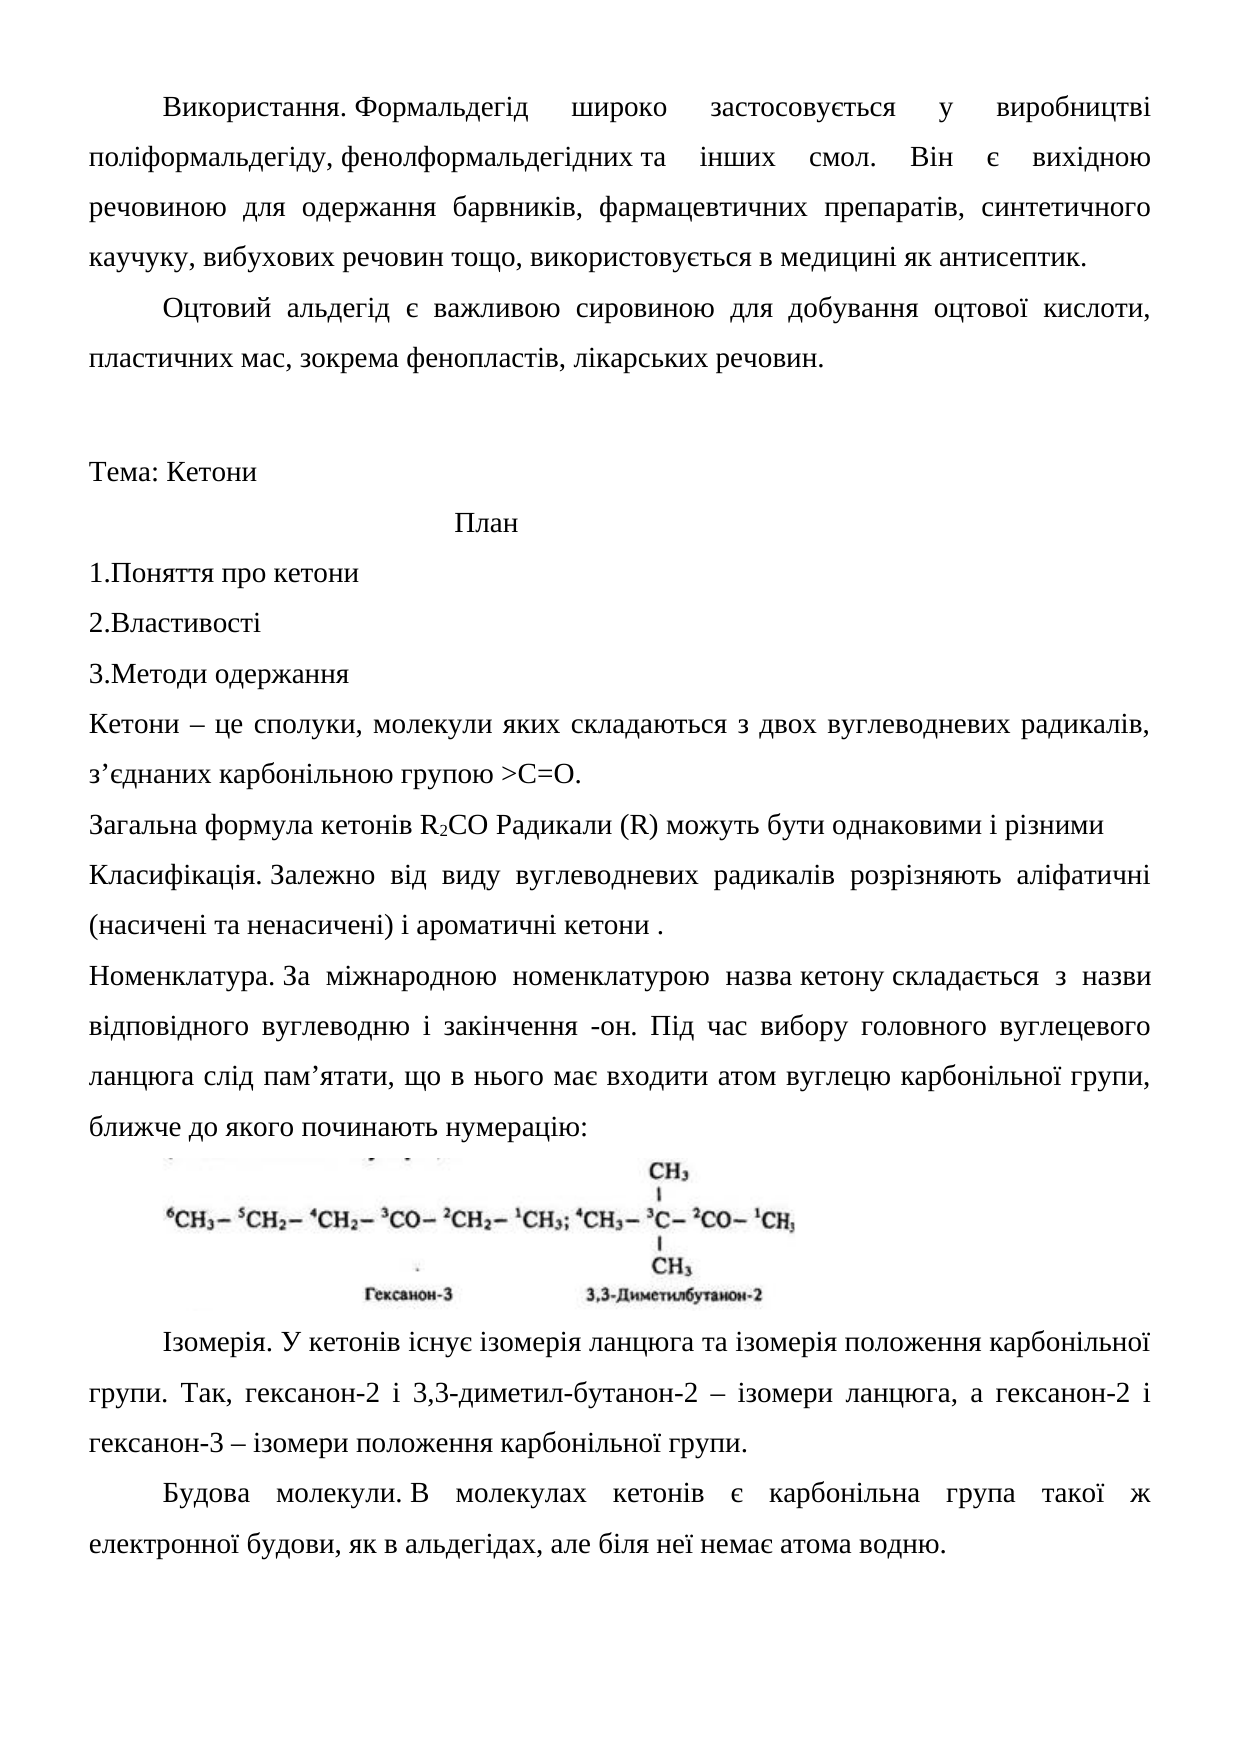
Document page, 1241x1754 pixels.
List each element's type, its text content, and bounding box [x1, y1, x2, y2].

text План [89, 505, 1152, 538]
text Будова молекули. В молекулах кетонів є карбонільна група такої ж електронної будови, як в альдегідах, але біля неї немає атома водню. [89, 1475, 1152, 1559]
text Номенклатура. За міжнародною номенклатурою назва кетону складається з назви відповідного вуглеводню і закінчення -он. Під час вибору головного вуглецевого ланцюга слід пам’ятати, що в нього має входити атом вуглецю карбонільної групи, ближче до якого починають нумерацію: [89, 958, 1152, 1142]
text Тема: Кетони [89, 454, 1152, 488]
text Ізомерія. У кетонів існує ізомерія ланцюга та ізомерія положення карбонільної групи. Так, гексанон-2 і 3,3-диметил-бутанон-2 – ізомери ланцюга, а гексанон-2 і гексанон-3 – ізомери положення карбонільної групи. [89, 1324, 1152, 1459]
picture [162, 1158, 796, 1311]
text 2.Властивості [89, 606, 1152, 639]
text 1.Поняття про кетони [89, 555, 1152, 589]
text Кетони – це сполуки, молекули яких складаються з двох вуглеводневих радикалів, з’єднаних карбонільною групою >С=О. [89, 706, 1152, 790]
text Оцтовий альдегід є важливою сировиною для добування оцтової кислоти, пластичних мас, зокрема фенопластів, лікарських речовин. [89, 290, 1152, 374]
text Загальна формула кетонів R2CO Радикали (R) можуть бути однаковими і різними [89, 807, 1152, 840]
text 3.Методи одержання [89, 656, 1152, 689]
text Використання. Формальдегід широко застосовується у виробництві поліформальдегіду, фенолформальдегідних та інших смол. Він є вихідною речовиною для одержання барвників, фармацевтичних препаратів, синтетичного каучуку, вибухових речовин тощо, використовується в медицині як антисептик. [89, 89, 1152, 273]
text Класифікація. Залежно від виду вуглеводневих радикалів розрізняють аліфатичні (насичені та ненасичені) і ароматичні кетони . [89, 857, 1152, 941]
